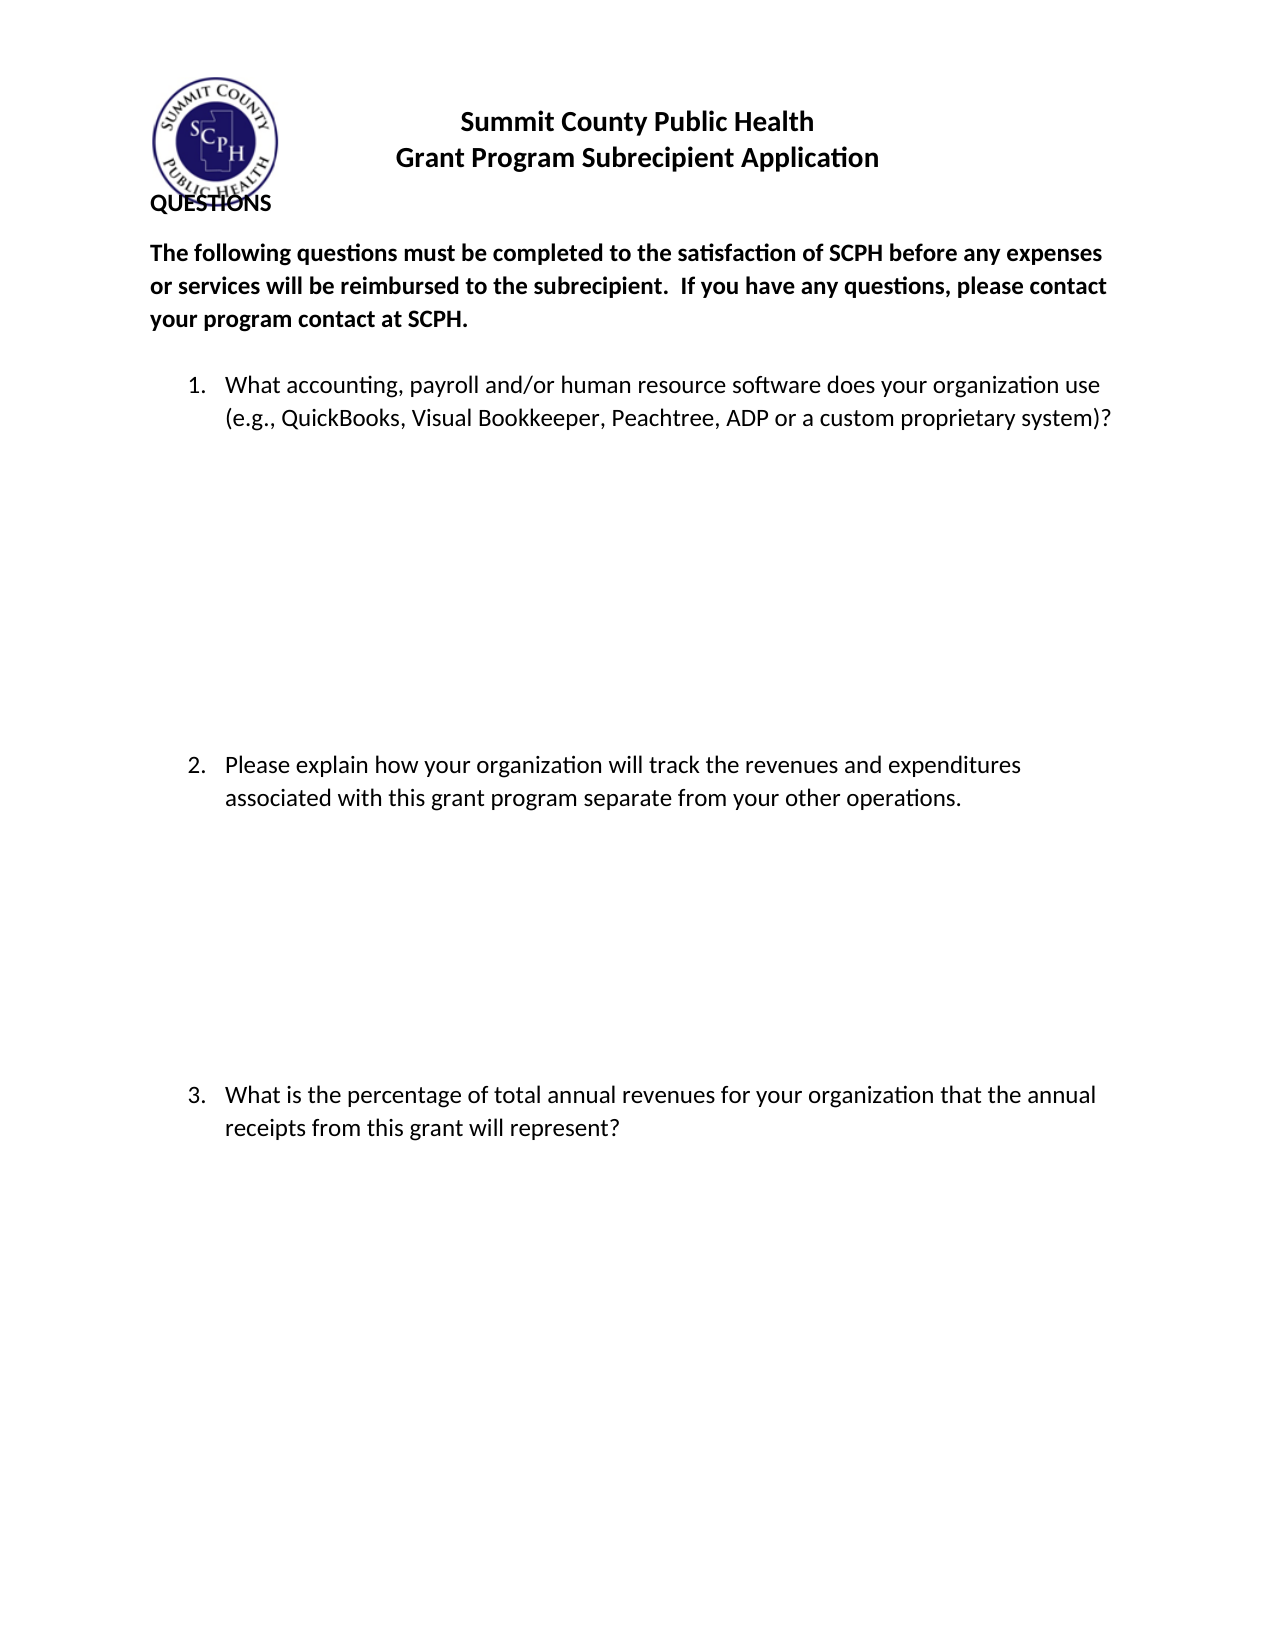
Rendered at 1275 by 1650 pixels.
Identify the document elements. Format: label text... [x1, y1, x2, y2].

text The following questions must be completed to the satisfaction of SCPH before any expenses or services will be reimbursed to the subrecipient. If you have any questions, please contact your program contact at SCPH. [150, 237, 1125, 333]
list What is the percentage of total annual revenues for your organization that the annual receipts from this grant will represent? [187, 1079, 1125, 1143]
list What accounting, payroll and/or human resource software does your organization use (e.g., QuickBooks, Visual Bookkeeper, Peachtree, ADP or a custom proprietary system)? [187, 369, 1125, 432]
list Please explain how your organization will track the revenues and expenditures associated with this grant program separate from your other operations. [187, 749, 1125, 812]
text QUESTIONS [150, 187, 1125, 218]
picture [150, 75, 283, 187]
